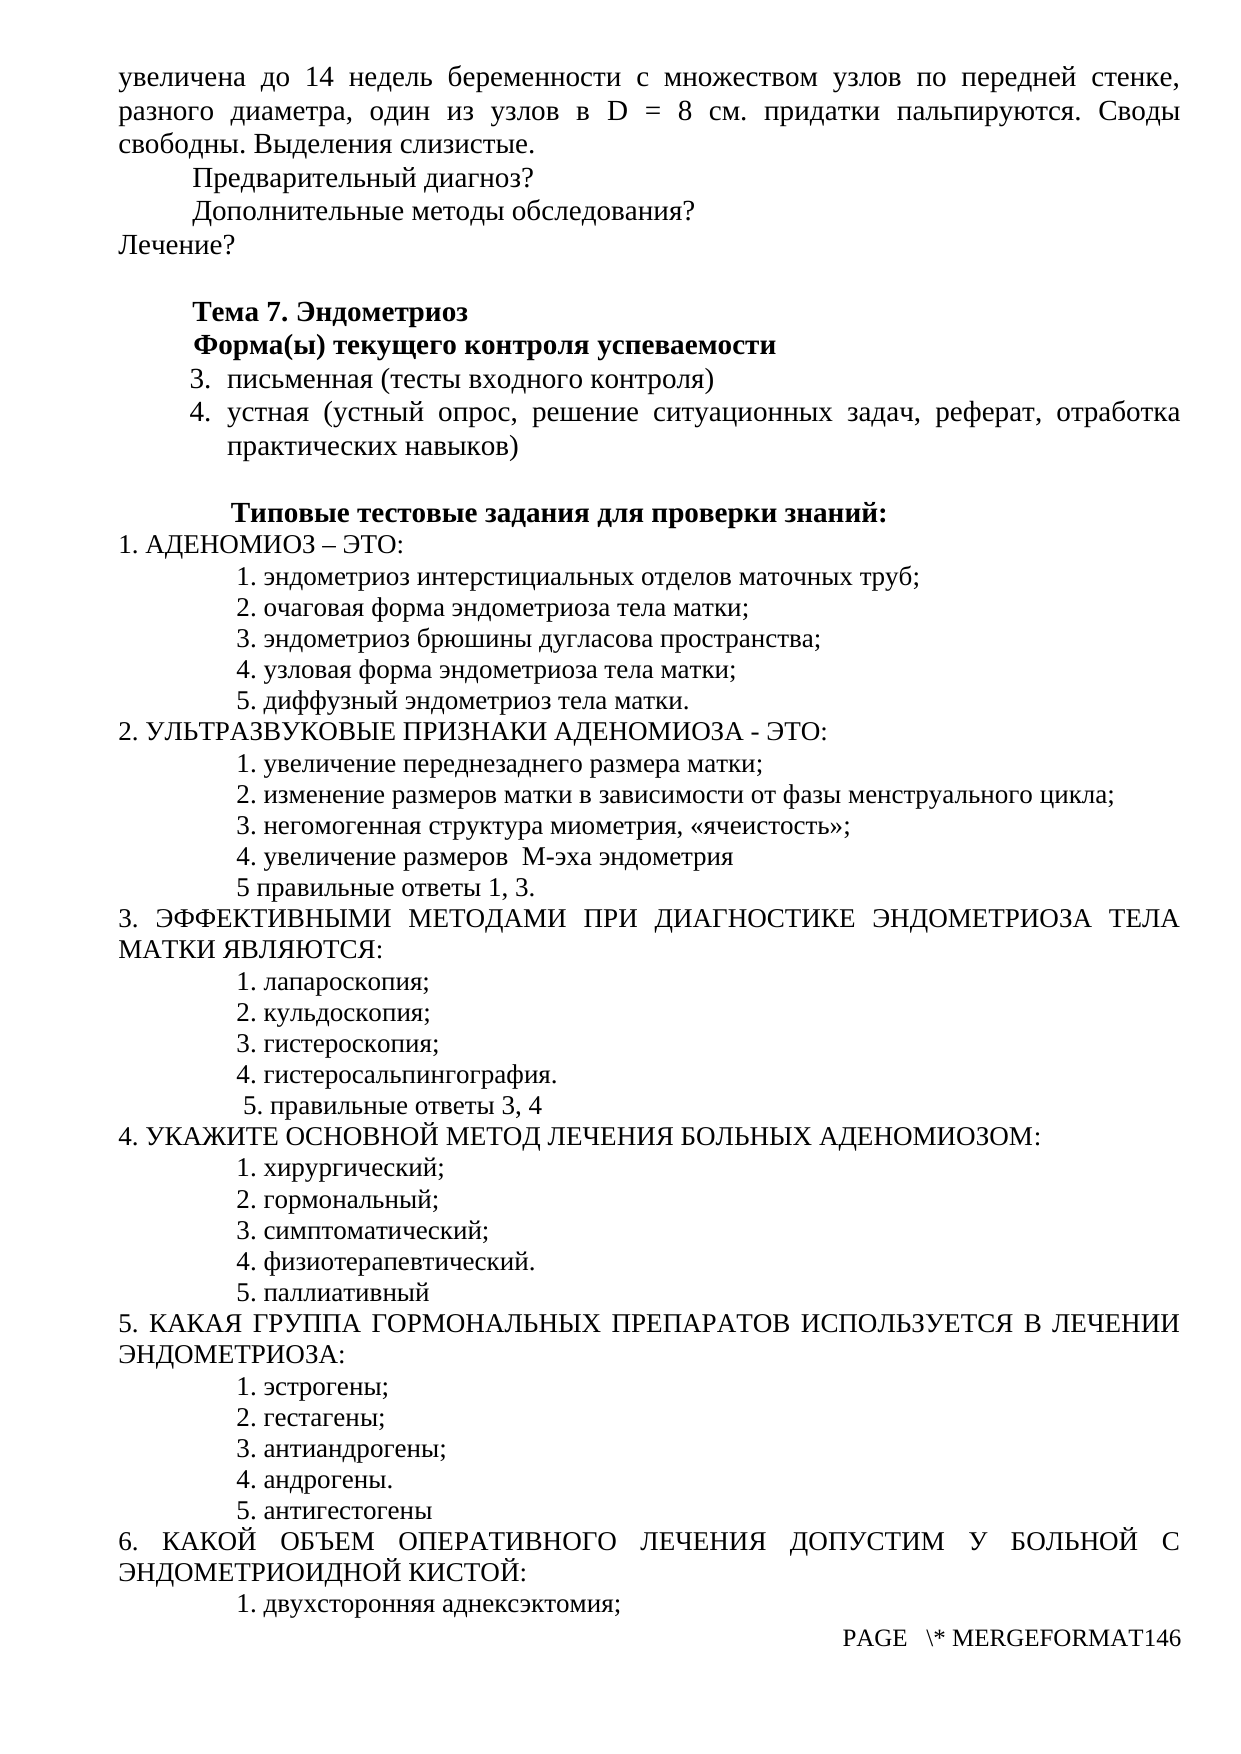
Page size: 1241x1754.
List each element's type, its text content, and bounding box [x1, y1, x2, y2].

text 4. физиотерапевтический. [145, 1245, 1181, 1276]
text 4. гистеросальпингография. [145, 1058, 1181, 1089]
text Дополнительные методы обследования? [118, 193, 1181, 227]
text Лечение? [118, 227, 1181, 260]
text 1. хирургический; [145, 1152, 1181, 1183]
text 5. паллиативный [145, 1276, 1181, 1307]
text 5. антигестогены [145, 1494, 1181, 1525]
list устная (устный опрос, решение ситуационных задач, реферат, отработка практических навыков) [189, 394, 1181, 462]
text 5. правильные ответы 3, 4 [145, 1089, 1181, 1120]
text 1. эндометриоз интерстициальных отделов маточных труб; [145, 560, 1181, 591]
text 1. двухсторонняя аднексэктомия; [145, 1588, 1181, 1619]
text 4. Укажите основной метод лечения больных аденомиозом: [118, 1120, 1181, 1152]
text 2. гормональный; [145, 1183, 1181, 1214]
text 3. эндометриоз брюшины дугласова пространства; [145, 622, 1181, 653]
text 6. Какой объем оперативного лечения допустим у больной с эндометриоидной кистой: [118, 1525, 1181, 1588]
text 3. антиандрогены; [145, 1432, 1181, 1463]
text 4. узловая форма эндометриоза тела матки; [145, 653, 1181, 684]
text 3. негомогенная структура миометрия, «ячеистость»; [145, 809, 1181, 840]
text 1. увеличение переднезаднего размера матки; [145, 747, 1181, 778]
text 4. андрогены. [145, 1463, 1181, 1494]
text 1. лапароскопия; [145, 965, 1181, 996]
list Типовые тестовые задания для проверки знаний: [231, 495, 1181, 529]
text 5. диффузный эндометриоз тела матки. [145, 684, 1181, 716]
text 2. кульдоскопия; [145, 996, 1181, 1027]
text 2. изменение размеров матки в зависимости от фазы менструального цикла; [145, 778, 1181, 809]
text 3. эффективными МЕТОДАМИ при диагностике эндометриоза тела матки являются: [118, 902, 1181, 965]
text 4. увеличение размеров М-эха эндометрия [145, 840, 1181, 871]
text 5. Какая группа гормональных препаратов используется в лечении эндометриоза: [118, 1307, 1181, 1369]
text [118, 59, 1181, 160]
text 2. Ультразвуковые признаки аденомиоза - это: [118, 716, 1181, 747]
text 1. эстрогены; [145, 1369, 1181, 1401]
text 3. симптоматический; [145, 1214, 1181, 1245]
text Предварительный диагноз? [118, 160, 1181, 193]
text 1. Аденомиоз – это: [118, 529, 1181, 560]
text 2. гестагены; [145, 1401, 1181, 1432]
text 2. очаговая форма эндометриоза тела матки; [145, 591, 1181, 622]
text Форма(ы) текущего контроля успеваемости [193, 327, 1181, 361]
text Тема 7. Эндометриоз [118, 294, 1181, 327]
text 5 правильные ответы 1, 3. [145, 871, 1181, 902]
text 3. гистероскопия; [145, 1027, 1181, 1058]
list письменная (тесты входного контроля) [189, 361, 1181, 394]
